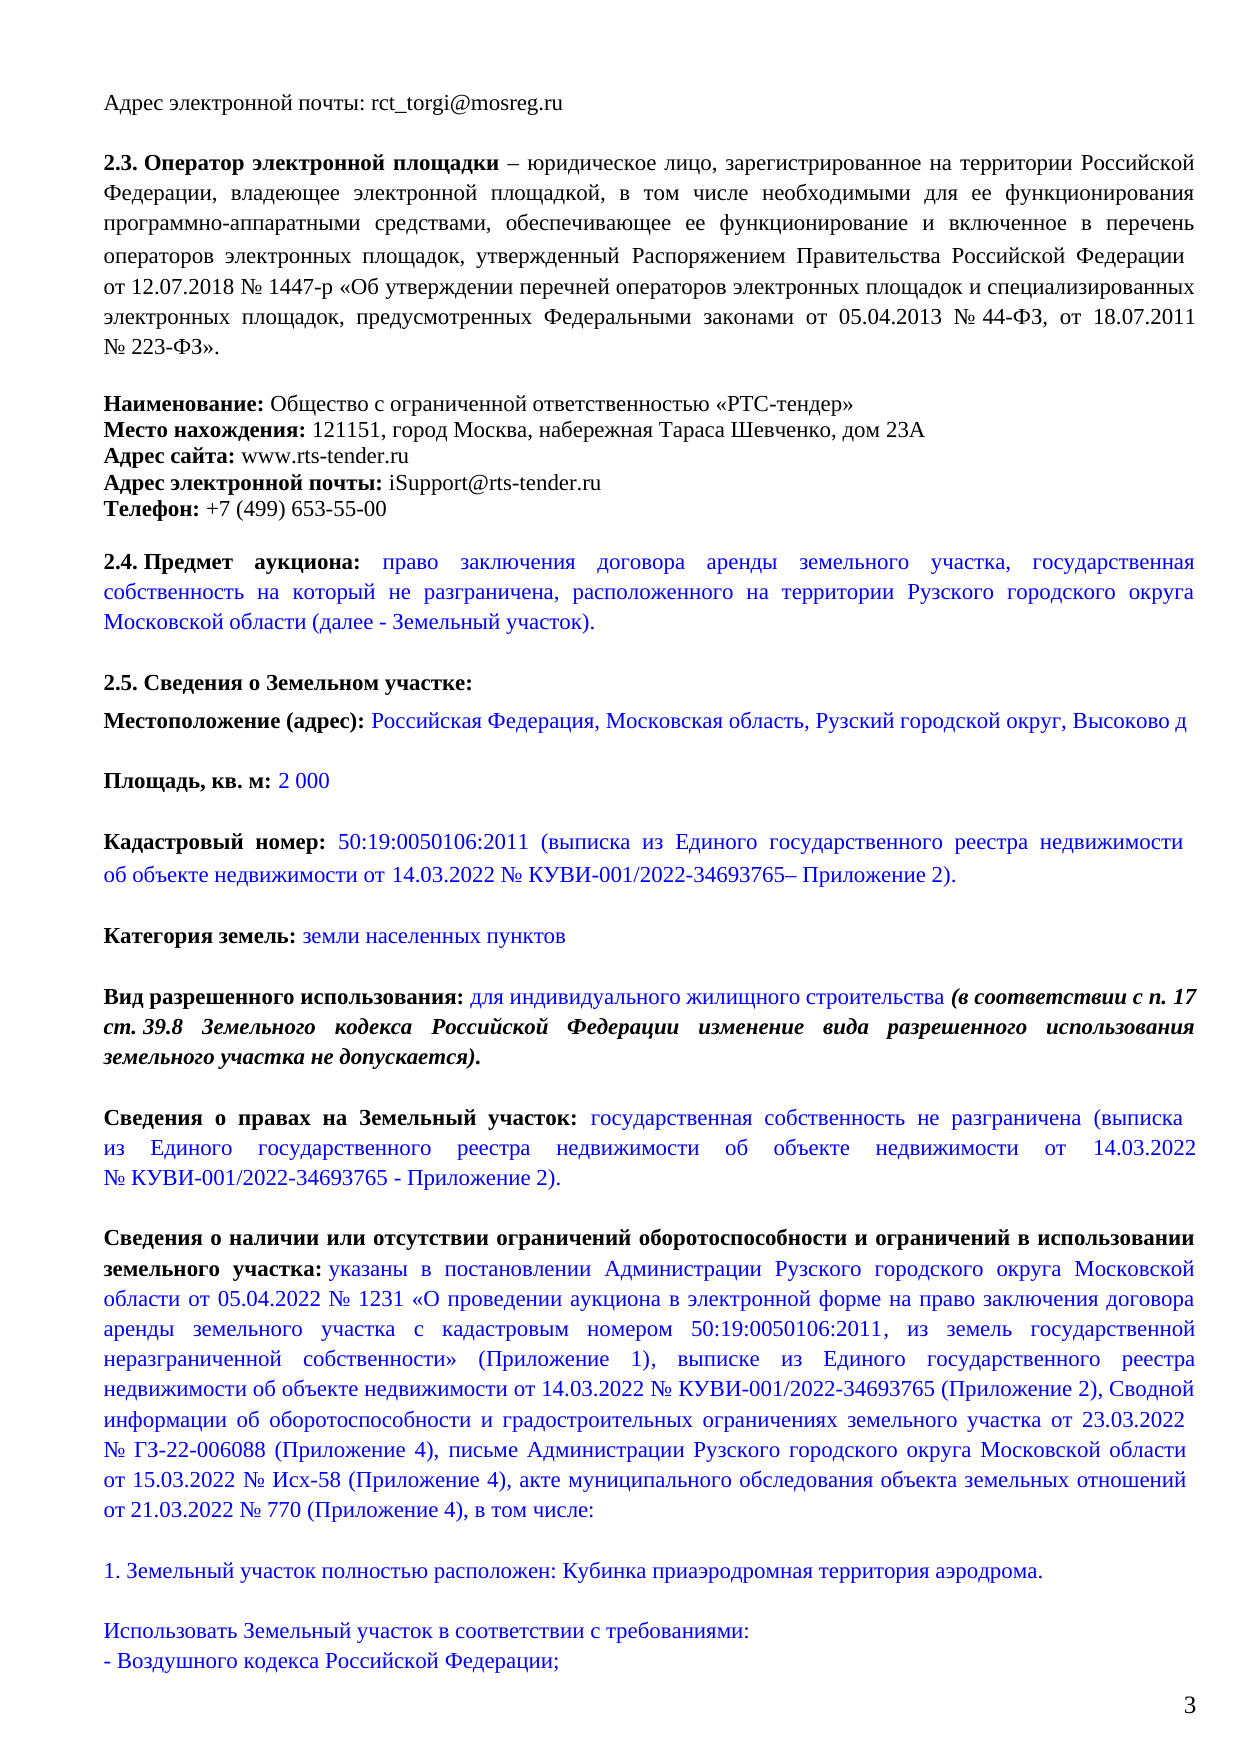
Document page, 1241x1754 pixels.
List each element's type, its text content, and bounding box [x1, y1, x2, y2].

text Сведения о правах на Земельный участок: государственная собственность не разграничена (выписка из Единого государственного реестра недвижимости об объекте недвижимости от 14.03.2022 № КУВИ-001/2022-34693765 - Приложение 2). [103, 1103, 1196, 1190]
text Адрес электронной почты: rct_torgi@mosreg.ru [103, 89, 1196, 115]
text 2.5. Сведения о Земельном участке: [103, 669, 1196, 695]
text Адрес электронной почты: iSupport@rts-tender.ru [103, 469, 1196, 495]
text - Воздушного кодекса Российской Федерации; [103, 1647, 1196, 1674]
text Использовать Земельный участок в соответствии с требованиями: [103, 1617, 1196, 1643]
text Площадь, кв. м: 2 000 [103, 768, 1196, 794]
text 2.3. Оператор электронной площадки – юридическое лицо, зарегистрированное на территории Российской Федерации, владеющее электронной площадкой, в том числе необходимыми для ее функционирования программно-аппаратными средствами, обеспечивающее ее функционирование и включенное в перечень операторов электронных площадок, утвержденный Распоряжением Правительства Российской Федерации от 12.07.2018 № 1447-р «Об утверждении перечней операторов электронных площадок и специализированных электронных площадок, предусмотренных Федеральными законами от 05.04.2013 № 44-ФЗ, от 18.07.2011 № 223-ФЗ». [103, 149, 1196, 359]
text Сведения о наличии или отсутствии ограничений оборотоспособности и ограничений в использовании земельного участка: указаны в постановлении Администрации Рузского городского округа Московской области от 05.04.2022 № 1231 «О проведении аукциона в электронной форме на право заключения договора аренды земельного участка с кадастровым номером 50:19:0050106:2011, из земель государственной неразграниченной собственности» (Приложение 1), выписке из Единого государственного реестра недвижимости об объекте недвижимости от 14.03.2022 № КУВИ-001/2022-34693765 (Приложение 2), Сводной информации об оборотоспособности и градостроительных ограничениях земельного участка от 23.03.2022 № ГЗ-22-006088 (Приложение 4), письме Администрации Рузского городского округа Московской области от 15.03.2022 № Исх-58 (Приложение 4), акте муниципального обследования объекта земельных отношений от 21.03.2022 № 770 (Приложение 4), в том числе: [103, 1224, 1196, 1523]
text Местоположение (адрес): Российская Федерация, Московская область, Рузский городской округ, Высоково д [103, 707, 1196, 733]
text Телефон: +7 (499) 653-55-00 [103, 495, 1196, 521]
text 2.4. Предмет аукциона: право заключения договора аренды земельного участка, государственная собственность на который не разграничена, расположенного на территории Рузского городского округа Московской области (далее - Земельный участок). [103, 548, 1196, 634]
text Категория земель: земли населенных пунктов [103, 922, 1196, 949]
text Вид разрешенного использования: для индивидуального жилищного строительства (в соответствии с п. 17 ст. 39.8 Земельного кодекса Российской Федерации изменение вида разрешенного использования земельного участка не допускается). [103, 983, 1196, 1069]
text Наименование: Общество с ограниченной ответственностью «РТС-тендер» [103, 390, 1196, 416]
text Кадастровый номер: 50:19:0050106:2011 (выписка из Единого государственного реестра недвижимости об объекте недвижимости от 14.03.2022 № КУВИ-001/2022-34693765– Приложение 2). [103, 828, 1196, 888]
text Место нахождения: 121151, город Москва, набережная Тараса Шевченко, дом 23А [103, 416, 1196, 442]
text 1. Земельный участок полностью расположен: Кубинка приаэродромная территория аэродрома. [103, 1557, 1196, 1583]
text Адрес сайта: www.rts-tender.ru [103, 442, 1196, 469]
